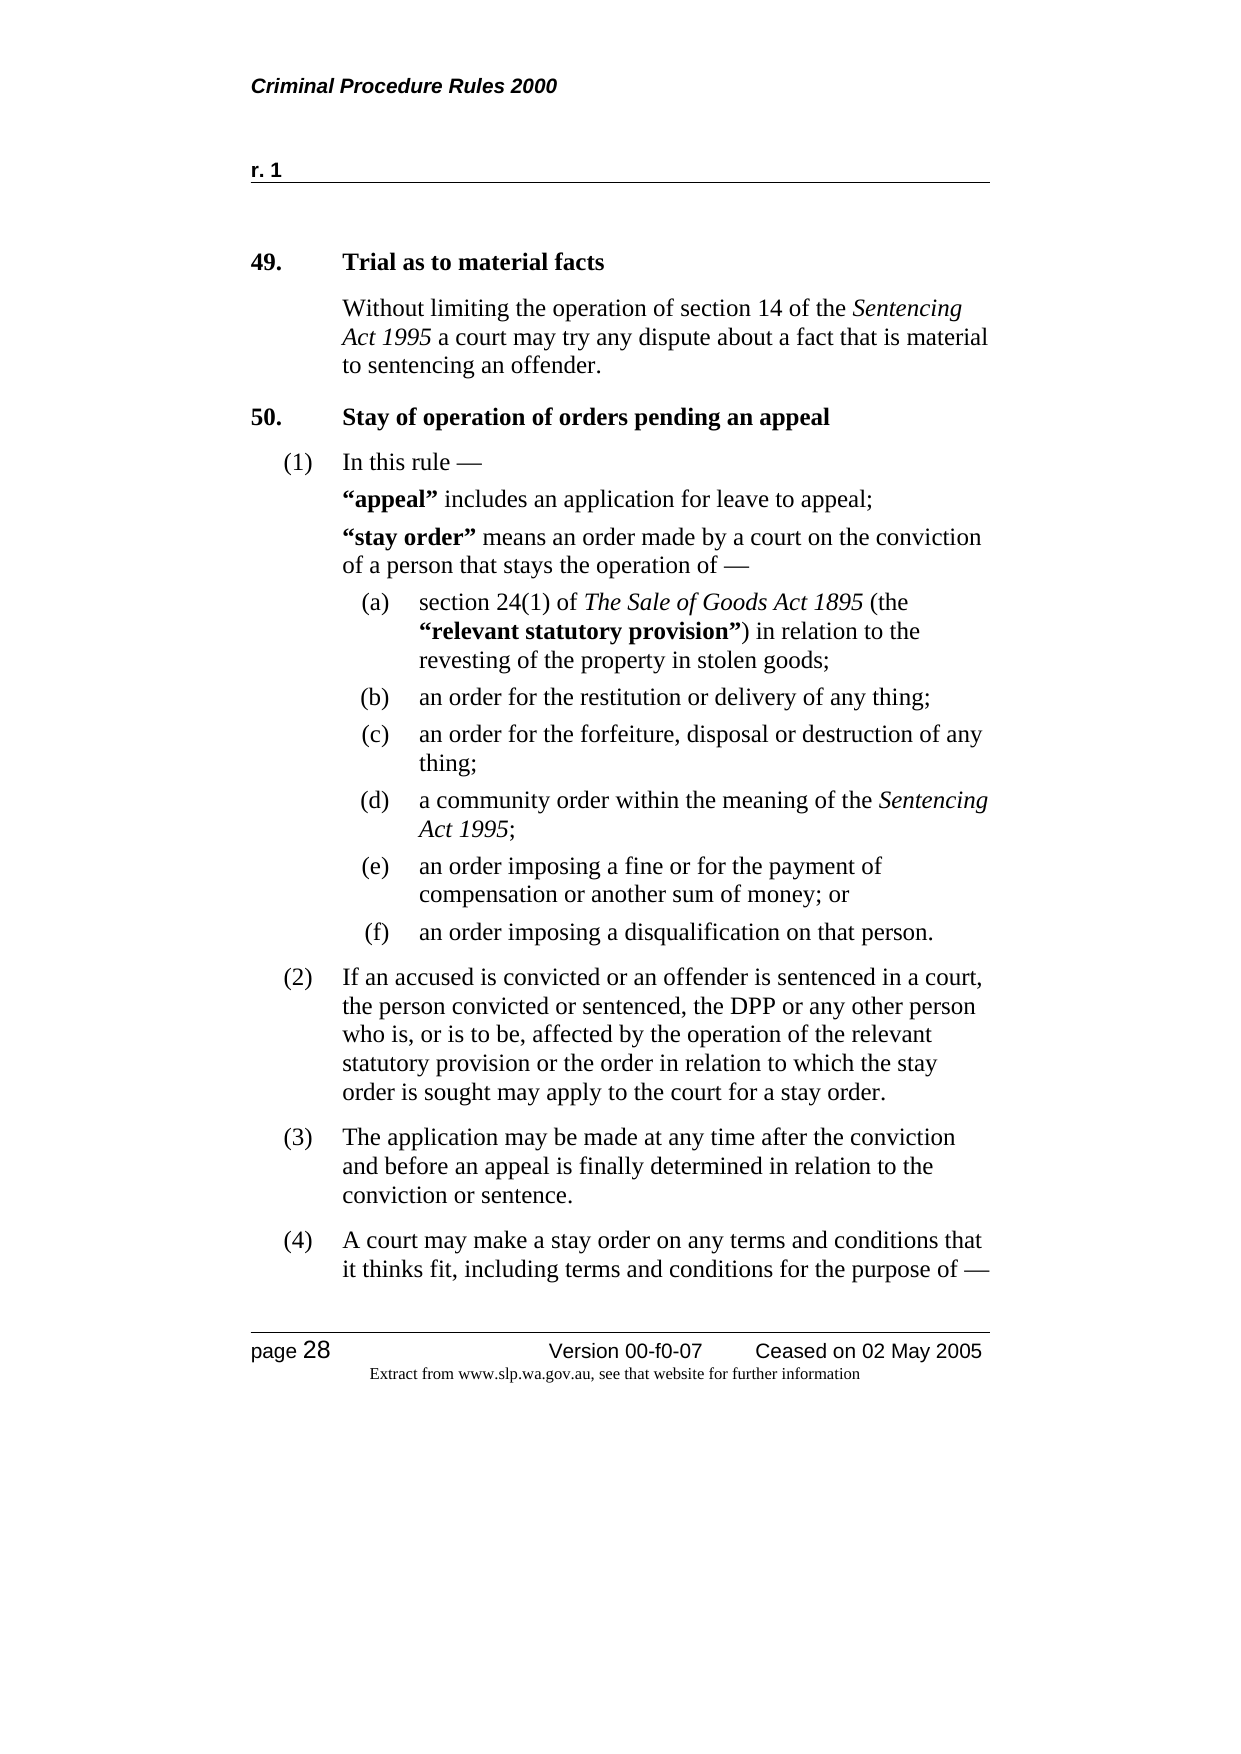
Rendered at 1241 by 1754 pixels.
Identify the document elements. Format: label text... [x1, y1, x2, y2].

text (1) In this rule — [251, 447, 990, 476]
text “stay order” means an order made by a court on the conviction of a person that stays the operation of — [251, 522, 990, 579]
text Without limiting the operation of section 14 of the Sentencing Act 1995 a court may try any dispute about a fact that is material to sentencing an offender. [251, 293, 990, 379]
text (a) section 24(1) of The Sale of Goods Act 1895 (the “relevant statutory provision”) in relation to the revesting of the property in stolen goods; [251, 587, 990, 674]
text (2) If an accused is convicted or an offender is sentenced in a court, the person convicted or sentenced, the DPP or any other person who is, or is to be, affected by the operation of the relevant statutory provision or the order in relation to which the stay order is sought may apply to the court for a stay order. [251, 962, 990, 1106]
text “appeal” includes an application for leave to appeal; [251, 484, 990, 513]
text (4) A court may make a stay order on any terms and conditions that it thinks fit, including terms and conditions for the purpose of — [251, 1225, 990, 1283]
text (f) an order imposing a disqualification on that person. [251, 917, 990, 945]
text (c) an order for the forfeiture, disposal or destruction of any thing; [251, 719, 990, 777]
text (b) an order for the restitution or delivery of any thing; [251, 682, 990, 711]
text (e) an order imposing a fine or for the payment of compensation or another sum of money; or [251, 851, 990, 908]
text (d) a community order within the meaning of the Sentencing Act 1995; [251, 785, 990, 842]
subtitle 50. Stay of operation of orders pending an appeal [251, 402, 990, 431]
text (3) The application may be made at any time after the conviction and before an appeal is finally determined in relation to the conviction or sentence. [251, 1122, 990, 1209]
subtitle 49. Trial as to material facts [251, 247, 990, 276]
